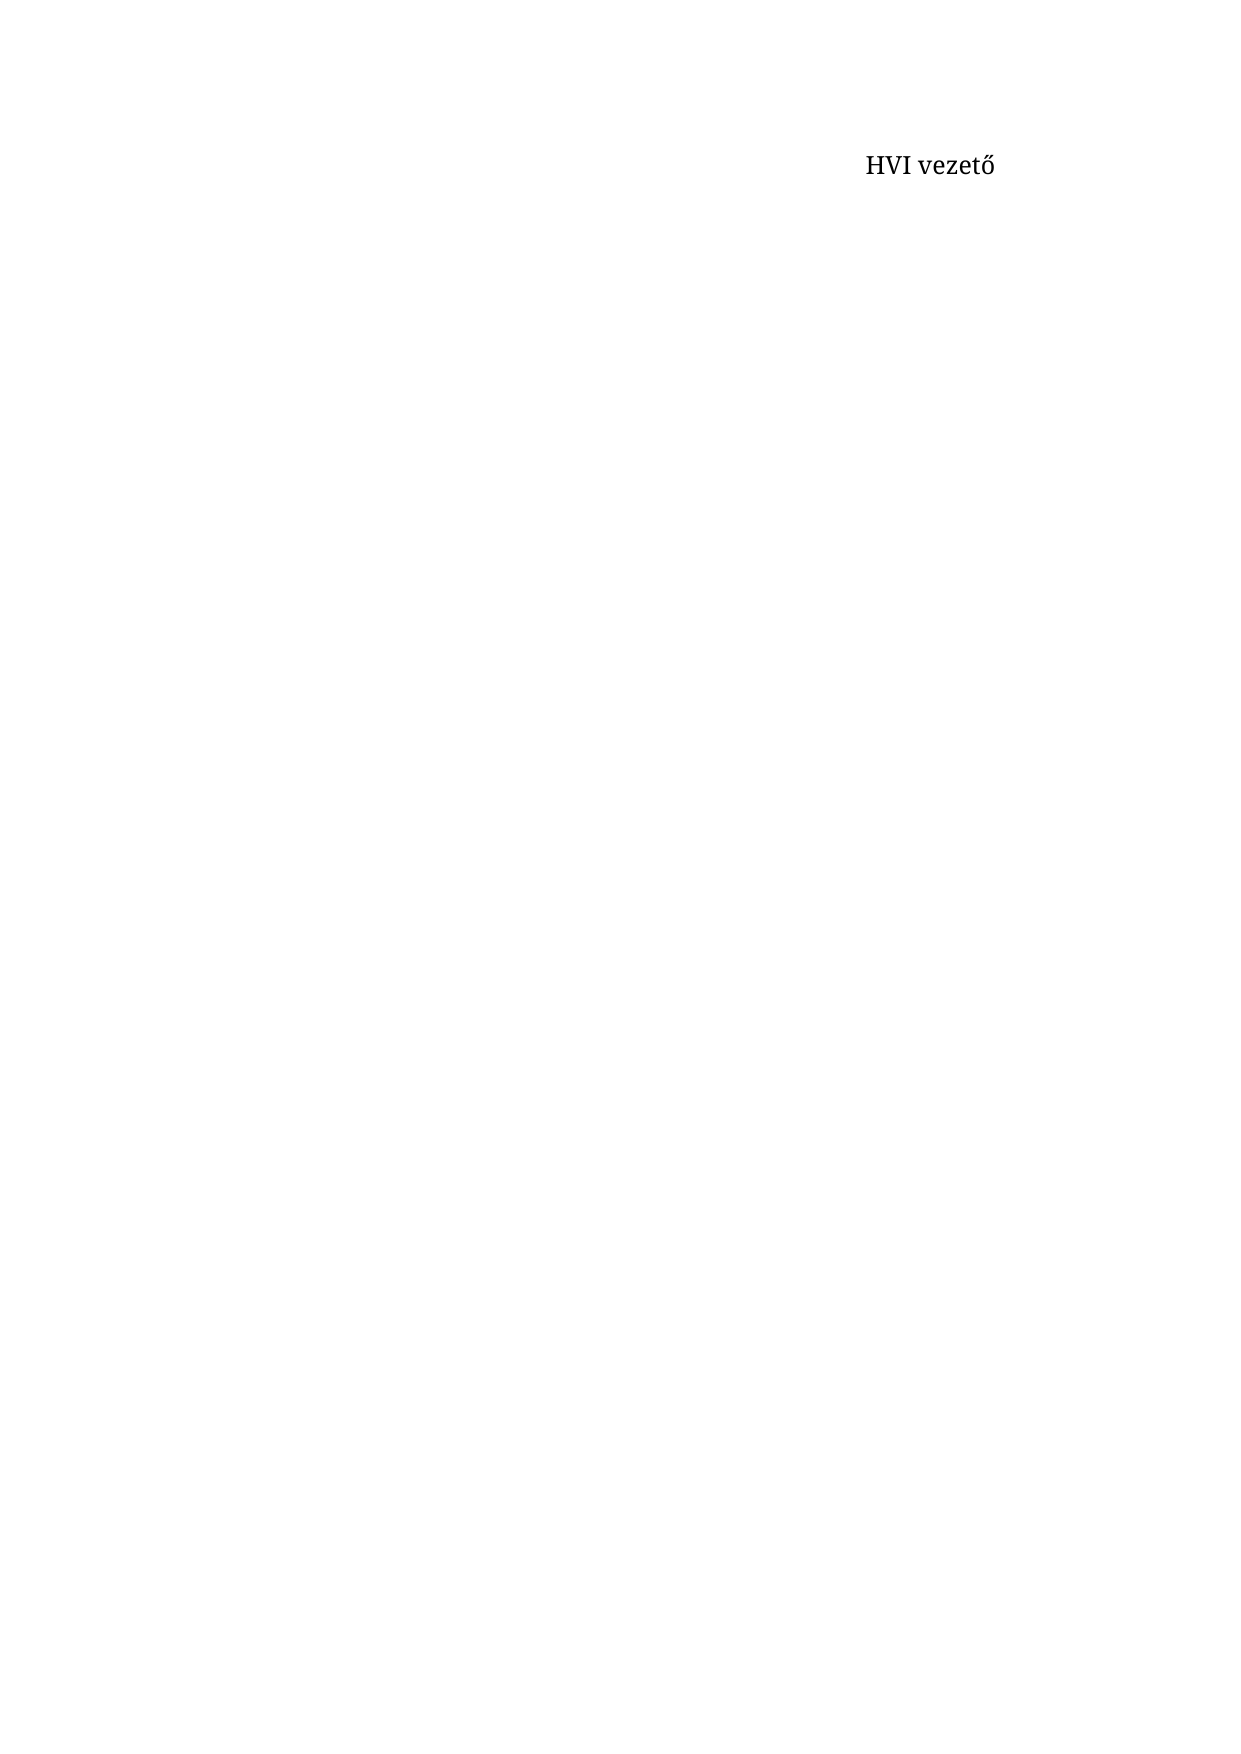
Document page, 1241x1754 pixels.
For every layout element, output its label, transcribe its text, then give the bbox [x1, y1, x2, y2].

text HVI vezető [768, 148, 1093, 182]
